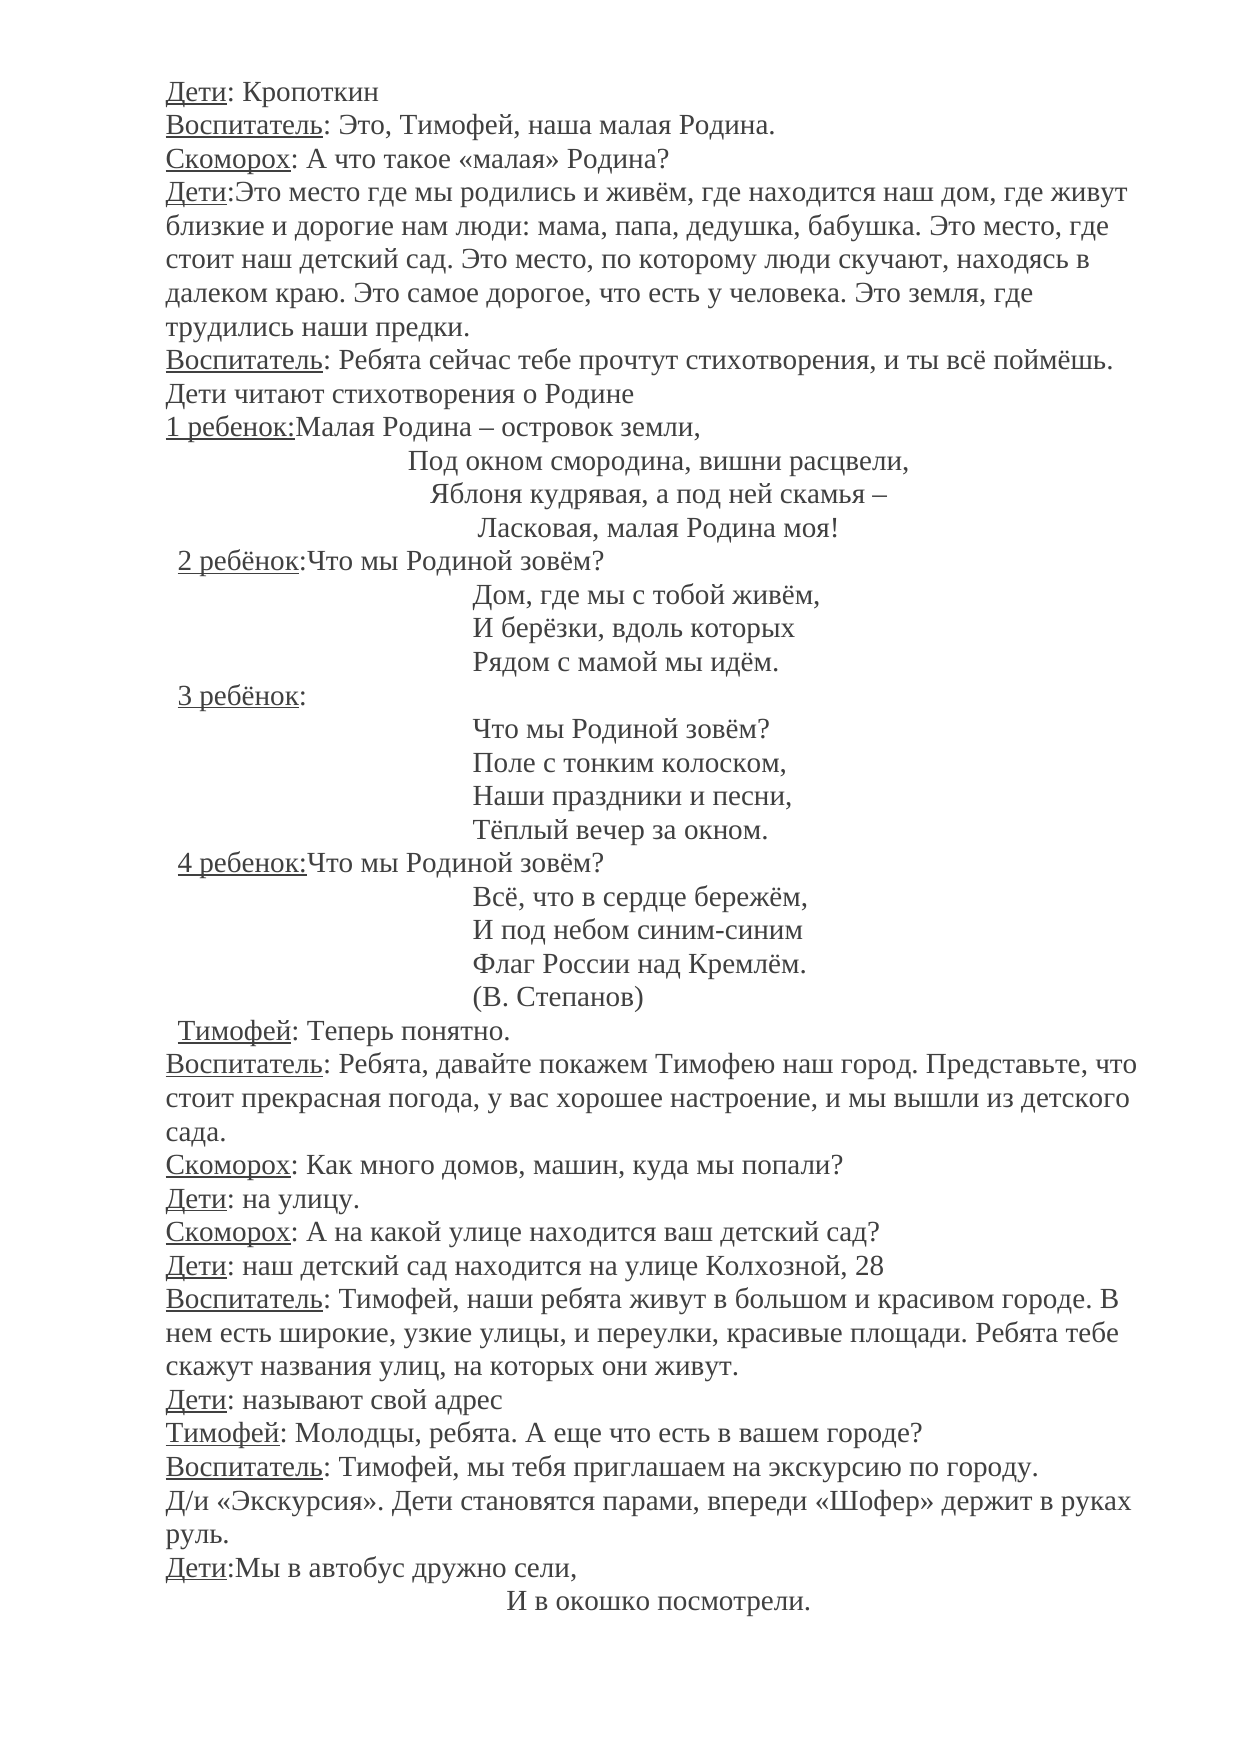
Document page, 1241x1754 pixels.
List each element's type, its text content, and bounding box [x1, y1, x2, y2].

text Рядом с мамой мы идём. [472, 644, 1152, 678]
text Дети читают стихотворения о Родине [165, 376, 1152, 409]
text Тимофей: Теперь понятно. [177, 1013, 1152, 1047]
text Дети: Кропоткин [165, 74, 1152, 107]
text Поле с тонким колоском, [472, 745, 1152, 778]
text Дети: на улицу. [165, 1181, 1152, 1214]
text Всё, что в сердце бережём, [472, 879, 1152, 912]
text Скоморох: Как много домов, машин, куда мы попали? [165, 1147, 1152, 1181]
text Тимофей: Молодцы, ребята. А еще что есть в вашем городе? [165, 1416, 1152, 1449]
text Что мы Родиной зовём? [472, 711, 1152, 745]
text Дети:Мы в автобус дружно сели, [165, 1550, 1152, 1583]
text И берёзки, вдоль которых [472, 611, 1152, 644]
text Под окном смородина, вишни расцвели, [165, 443, 1152, 476]
text 4 ребенок:Что мы Родиной зовём? [177, 845, 1152, 879]
text Яблоня кудрявая, а под ней скамья – [165, 476, 1152, 510]
text Скоморох: А на какой улице находится ваш детский сад? [165, 1214, 1152, 1248]
text (В. Степанов) [472, 979, 1152, 1013]
text И под небом синим-синим [472, 912, 1152, 946]
text 2 ребёнок:Что мы Родиной зовём? [177, 543, 1152, 577]
text 3 ребёнок: [177, 678, 1152, 711]
text Воспитатель: Тимофей, наши ребята живут в большом и красивом городе. В нем есть широкие, узкие улицы, и переулки, красивые площади. Ребята тебе скажут названия улиц, на которых они живут. [165, 1281, 1152, 1382]
text Дети: наш детский сад находится на улице Колхозной, 28 [165, 1248, 1152, 1281]
text Дом, где мы с тобой живём, [472, 577, 1152, 611]
text Дети:Это место где мы родились и живём, где находится наш дом, где живут близкие и дорогие нам люди: мама, папа, дедушка, бабушка. Это место, где стоит наш детский сад. Это место, по которому люди скучают, находясь в далеком краю. Это самое дорогое, что есть у человека. Это земля, где трудились наши предки. [165, 174, 1152, 342]
text Наши праздники и песни, [472, 778, 1152, 812]
text Дети: называют свой адрес [165, 1382, 1152, 1416]
text Флаг России над Кремлём. [472, 946, 1152, 979]
text Воспитатель: Тимофей, мы тебя приглашаем на экскурсию по городу. [165, 1449, 1152, 1483]
text Воспитатель: Это, Тимофей, наша малая Родина. [165, 107, 1152, 141]
text Ласковая, малая Родина моя! [165, 510, 1152, 543]
text 1 ребенок:Малая Родина – островок земли, [165, 409, 1152, 443]
text Воспитатель: Ребята сейчас тебе прочтут стихотворения, и ты всё поймёшь. [165, 342, 1152, 376]
text Д/и «Экскурсия». Дети становятся парами, впереди «Шофер» держит в руках руль. [165, 1483, 1152, 1550]
text И в окошко посмотрели. [165, 1583, 1152, 1617]
text Скоморох: А что такое «малая» Родина? [165, 141, 1152, 174]
text Воспитатель: Ребята, давайте покажем Тимофею наш город. Представьте, что стоит прекрасная погода, у вас хорошее настроение, и мы вышли из детского сада. [165, 1047, 1152, 1147]
text Тёплый вечер за окном. [472, 812, 1152, 845]
